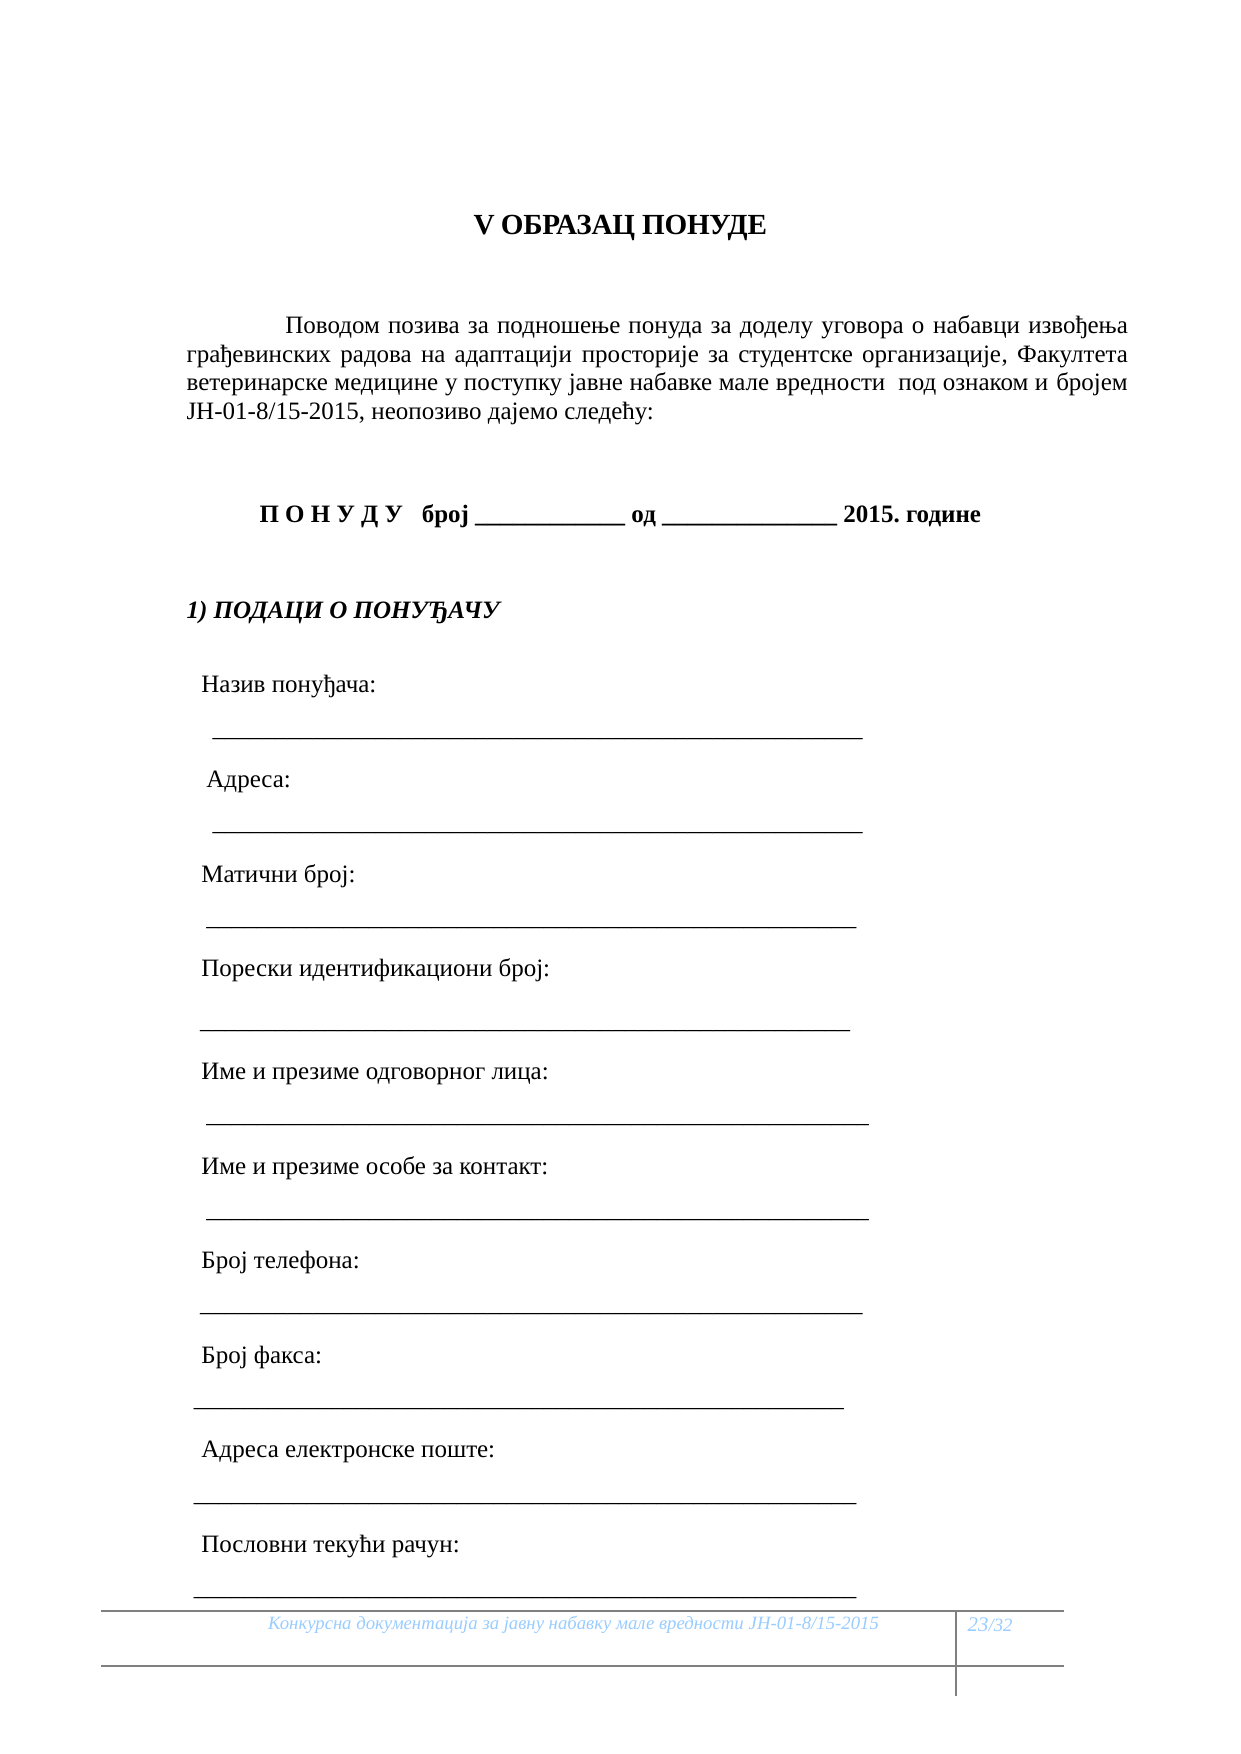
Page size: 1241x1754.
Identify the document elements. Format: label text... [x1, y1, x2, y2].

text ____________________________________________________ [112, 1005, 1128, 1033]
text Матични број: ____________________________________________________ [112, 859, 1128, 931]
text Пословни текући рачун: _____________________________________________________ [112, 1529, 1128, 1601]
text V ОБРАЗАЦ ПОНУДЕ [112, 207, 1128, 241]
text Порески идентификациони број: [112, 953, 1128, 982]
text П О Н У Д У број ____________ од ______________ 2015. године [112, 499, 1128, 528]
text Име и презиме особе за контакт: _____________________________________________________ [112, 1151, 1128, 1223]
text Адреса електронске поште: _____________________________________________________ [112, 1434, 1128, 1506]
text Адреса: ____________________________________________________ [112, 764, 1128, 836]
text Назив понуђача: ____________________________________________________ [112, 669, 1128, 741]
text Име и презиме одговорног лица: _____________________________________________________ [112, 1056, 1128, 1128]
text Број телефона: _____________________________________________________ [112, 1245, 1128, 1317]
text Поводом позива за подношење понуда за доделу уговора о набавци извођења грађевинских радова на адаптацији просторије за студентске организације, Факултета ветеринарске медицине у поступку јавне набавке мале вредности под ознаком и бројем ЈН-01-8/15-2015, неопозиво дајемо следећу: [186, 310, 1128, 425]
text 1) ПОДАЦИ О ПОНУЂАЧУ [186, 595, 1128, 624]
text Број факса: ____________________________________________________ [112, 1340, 1128, 1412]
